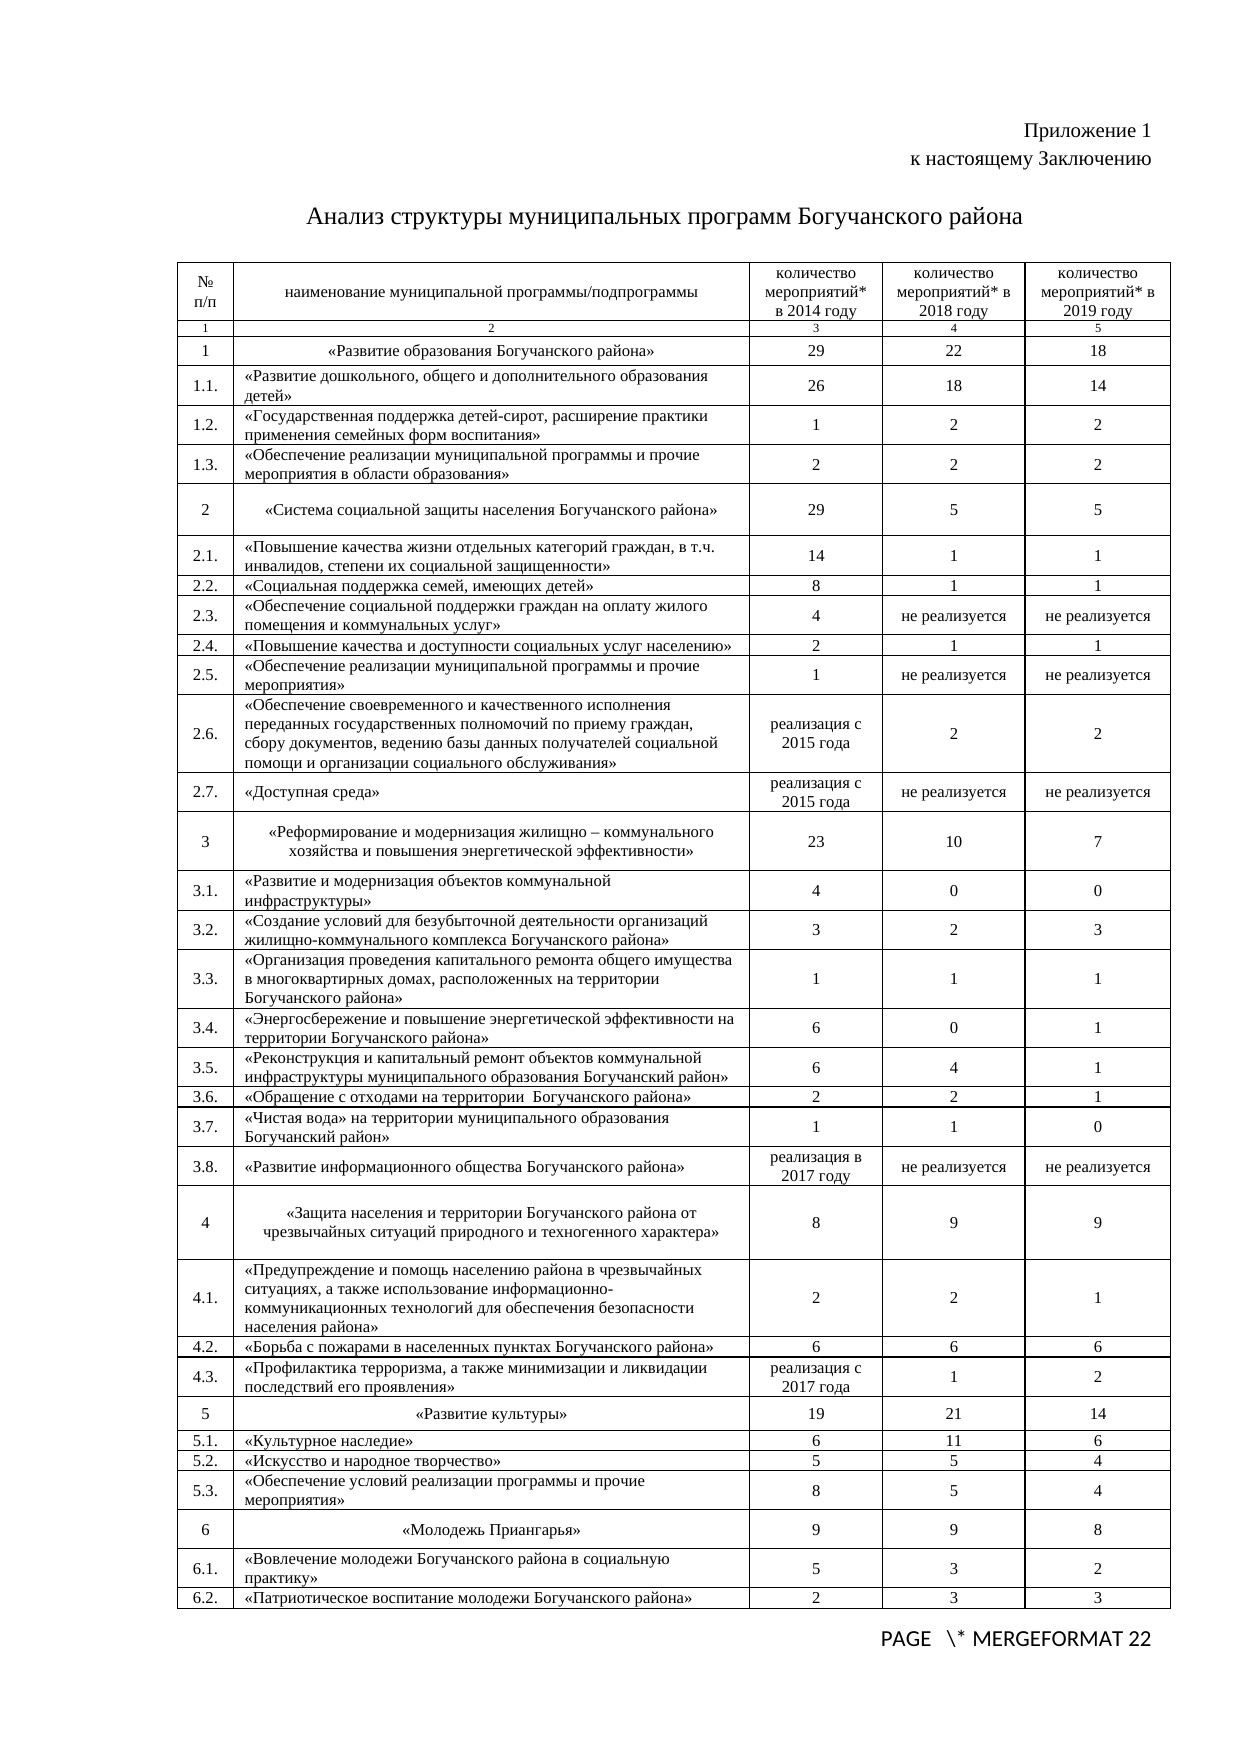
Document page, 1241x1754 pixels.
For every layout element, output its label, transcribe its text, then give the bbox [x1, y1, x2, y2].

table_cell 6 [883, 1337, 1024, 1356]
table_cell «Молодежь Приангарья» [234, 1510, 749, 1548]
table_cell «Культурное наследие» [234, 1431, 749, 1450]
table_cell 6 [750, 1009, 882, 1047]
table_cell 2 [883, 406, 1024, 444]
table_cell 2.3. [178, 596, 233, 634]
table_cell 6 [750, 1431, 882, 1450]
table_cell «Развитие дошкольного, общего и дополнительного образования детей» [234, 366, 749, 404]
table_cell 3 [750, 911, 882, 949]
table_cell 3.3. [178, 950, 233, 1007]
table_cell «Обеспечение своевременного и качественного исполнения переданных государственных полномочий по приему граждан, сбору документов, ведению базы данных получателей социальной помощи и организации социального обслуживания» [234, 695, 749, 772]
table_cell 9 [750, 1510, 882, 1548]
table_header № п/п [178, 263, 233, 320]
table_cell 1 [883, 536, 1024, 575]
table_cell 2.1. [178, 536, 233, 575]
table_cell 2.6. [178, 695, 233, 772]
table_cell «Развитие информационного общества Богучанского района» [234, 1147, 749, 1185]
table_cell 4.2. [178, 1337, 233, 1356]
table_cell 1 [1026, 576, 1170, 595]
list к настоящему Заключению [177, 146, 1152, 170]
list Приложение 1 [177, 118, 1152, 142]
table_cell 1 [178, 337, 233, 365]
table_cell 4.1. [178, 1260, 233, 1336]
table_cell 4 [1026, 1471, 1170, 1509]
table_cell «Обеспечение реализации муниципальной программы и прочие мероприятия в области образования» [234, 445, 749, 483]
table_cell 4 [883, 1048, 1024, 1086]
table_cell 4 [178, 1186, 233, 1258]
table_cell 6.1. [178, 1549, 233, 1587]
table_cell 14 [1026, 1397, 1170, 1429]
table_cell 1 [750, 1108, 882, 1146]
table_cell 29 [750, 337, 882, 365]
table_cell 4 [750, 596, 882, 634]
table_cell 10 [883, 812, 1024, 870]
table_cell «Доступная среда» [234, 773, 749, 811]
table_cell 8 [1026, 1510, 1170, 1548]
table_cell 19 [750, 1397, 882, 1429]
table_cell 2.2. [178, 576, 233, 595]
table_cell 6.2. [178, 1588, 233, 1607]
table_cell 8 [750, 1186, 882, 1258]
table_cell 3.8. [178, 1147, 233, 1185]
table_cell 2 [1026, 406, 1170, 444]
table_cell 5 [883, 484, 1024, 535]
table_cell 2 [1026, 445, 1170, 483]
table_cell 3.6. [178, 1087, 233, 1106]
table_cell 18 [883, 366, 1024, 404]
table_cell «Реформирование и модернизация жилищно – коммунального хозяйства и повышения энергетической эффективности» [234, 812, 749, 870]
table_cell не реализуется [1026, 656, 1170, 694]
table_cell «Повышение качества жизни отдельных категорий граждан, в т.ч. инвалидов, степени их социальной защищенности» [234, 536, 749, 575]
table_cell не реализуется [883, 656, 1024, 694]
table_cell 1 [1026, 1087, 1170, 1106]
table_cell 2.7. [178, 773, 233, 811]
table_cell 1 [883, 1108, 1024, 1146]
table_cell 3 [1026, 1588, 1170, 1607]
table_cell 7 [1026, 812, 1170, 870]
table_cell не реализуется [1026, 1147, 1170, 1185]
table_cell «Развитие и модернизация объектов коммунальной инфраструктуры» [234, 871, 749, 909]
table_cell 2 [750, 635, 882, 654]
table_cell 23 [750, 812, 882, 870]
table_cell 3 [178, 812, 233, 870]
table_header количество мероприятий* в 2018 году [883, 263, 1024, 320]
table_cell не реализуется [1026, 596, 1170, 634]
table_cell не реализуется [883, 1147, 1024, 1185]
table_header количество мероприятий* в 2019 году [1026, 263, 1170, 320]
table_cell «Борьба с пожарами в населенных пунктах Богучанского района» [234, 1337, 749, 1356]
table_cell 1 [178, 321, 233, 336]
table_cell 2 [1026, 695, 1170, 772]
table_cell реализация с 2015 года [750, 773, 882, 811]
table_cell 2 [750, 1588, 882, 1607]
table_cell 2 [234, 321, 749, 336]
table_cell 6 [750, 1048, 882, 1086]
table_cell 8 [750, 1471, 882, 1509]
table_cell 2.5. [178, 656, 233, 694]
table_cell «Государственная поддержка детей-сирот, расширение практики применения семейных форм воспитания» [234, 406, 749, 444]
table_cell 1 [750, 950, 882, 1007]
table_cell 1 [1026, 635, 1170, 654]
table_cell 21 [883, 1397, 1024, 1429]
table_cell 5 [1026, 321, 1170, 336]
table_cell 18 [1026, 337, 1170, 365]
table_cell «Развитие образования Богучанского района» [234, 337, 749, 365]
table_cell 0 [1026, 871, 1170, 909]
table_cell 5.2. [178, 1451, 233, 1470]
table_cell 5 [883, 1451, 1024, 1470]
table_cell 5.3. [178, 1471, 233, 1509]
table_cell 1 [883, 1358, 1024, 1396]
table_cell «Обеспечение условий реализации программы и прочие мероприятия» [234, 1471, 749, 1509]
table_cell 3.4. [178, 1009, 233, 1047]
table_cell 3.2. [178, 911, 233, 949]
table_cell «Создание условий для безубыточной деятельности организаций жилищно-коммунального комплекса Богучанского района» [234, 911, 749, 949]
table_cell 1 [1026, 950, 1170, 1007]
table_cell 1.2. [178, 406, 233, 444]
table_cell 6 [1026, 1337, 1170, 1356]
table_cell 1 [883, 950, 1024, 1007]
table_cell «Повышение качества и доступности социальных услуг населению» [234, 635, 749, 654]
table_cell «Реконструкция и капитальный ремонт объектов коммунальной инфраструктуры муниципального образования Богучанский район» [234, 1048, 749, 1086]
table_cell 3 [1026, 911, 1170, 949]
table_cell 8 [750, 576, 882, 595]
table_cell 1 [1026, 536, 1170, 575]
table_cell 3 [883, 1549, 1024, 1587]
table_cell 2 [883, 1087, 1024, 1106]
table_cell 26 [750, 366, 882, 404]
table_cell «Защита населения и территории Богучанского района от чрезвычайных ситуаций природного и техногенного характера» [234, 1186, 749, 1258]
table_cell 6 [750, 1337, 882, 1356]
table_cell 5 [883, 1471, 1024, 1509]
table_cell 1 [750, 656, 882, 694]
table_cell 5 [178, 1397, 233, 1429]
table_cell 2 [750, 445, 882, 483]
table_cell «Искусство и народное творчество» [234, 1451, 749, 1470]
table_cell 0 [883, 1009, 1024, 1047]
table_cell 2 [883, 695, 1024, 772]
table_cell 3.5. [178, 1048, 233, 1086]
table_header количество мероприятий* в 2014 году [750, 263, 882, 320]
table_cell 3 [750, 321, 882, 336]
table_cell 3 [883, 1588, 1024, 1607]
table_cell 1 [1026, 1048, 1170, 1086]
table_cell 2 [883, 1260, 1024, 1336]
table_cell «Чистая вода» на территории муниципального образования Богучанский район» [234, 1108, 749, 1146]
table_cell 14 [750, 536, 882, 575]
table_cell 2 [1026, 1358, 1170, 1396]
table_cell «Обращение с отходами на территории Богучанского района» [234, 1087, 749, 1106]
table_cell «Энергосбережение и повышение энергетической эффективности на территории Богучанского района» [234, 1009, 749, 1047]
table_cell 6 [1026, 1431, 1170, 1450]
table_cell 0 [883, 871, 1024, 909]
table_cell «Патриотическое воспитание молодежи Богучанского района» [234, 1588, 749, 1607]
table_cell не реализуется [1026, 773, 1170, 811]
table_cell 5 [1026, 484, 1170, 535]
table_header наименование муниципальной программы/подпрограммы [234, 263, 749, 320]
table_cell 22 [883, 337, 1024, 365]
table_cell 3.1. [178, 871, 233, 909]
table_cell «Развитие культуры» [234, 1397, 749, 1429]
table_cell 29 [750, 484, 882, 535]
table_cell 2 [750, 1087, 882, 1106]
table_cell 4 [750, 871, 882, 909]
table_cell 9 [883, 1186, 1024, 1258]
table_cell 4 [883, 321, 1024, 336]
table_cell 2 [750, 1260, 882, 1336]
table_cell 0 [1026, 1108, 1170, 1146]
table_cell «Социальная поддержка семей, имеющих детей» [234, 576, 749, 595]
table_cell 1 [883, 635, 1024, 654]
table_cell не реализуется [883, 596, 1024, 634]
table_cell 3.7. [178, 1108, 233, 1146]
table_cell «Предупреждение и помощь населению района в чрезвычайных ситуациях, а также использование информационно-коммуникационных технологий для обеспечения безопасности населения района» [234, 1260, 749, 1336]
table_cell 4.3. [178, 1358, 233, 1396]
table_cell 2 [883, 445, 1024, 483]
table_cell 1.1. [178, 366, 233, 404]
table_cell не реализуется [883, 773, 1024, 811]
table_cell «Профилактика терроризма, а также минимизации и ликвидации последствий его проявления» [234, 1358, 749, 1396]
table_cell «Обеспечение реализации муниципальной программы и прочие мероприятия» [234, 656, 749, 694]
table_cell «Система социальной защиты населения Богучанского района» [234, 484, 749, 535]
table_cell «Вовлечение молодежи Богучанского района в социальную практику» [234, 1549, 749, 1587]
table_cell 9 [1026, 1186, 1170, 1258]
table_cell 2 [883, 911, 1024, 949]
table_cell 5.1. [178, 1431, 233, 1450]
table_cell 2 [1026, 1549, 1170, 1587]
table_cell 1 [1026, 1009, 1170, 1047]
table_cell 5 [750, 1451, 882, 1470]
table_cell 1 [883, 576, 1024, 595]
table_cell 1 [750, 406, 882, 444]
table_cell 1 [1026, 1260, 1170, 1336]
table_cell 2.4. [178, 635, 233, 654]
table_cell «Организация проведения капитального ремонта общего имущества в многоквартирных домах, расположенных на территории Богучанского района» [234, 950, 749, 1007]
table_cell 5 [750, 1549, 882, 1587]
table_cell реализация с 2015 года [750, 695, 882, 772]
list Анализ структуры муниципальных программ Богучанского района [177, 201, 1152, 230]
table_cell 4 [1026, 1451, 1170, 1470]
table_cell 9 [883, 1510, 1024, 1548]
table_cell «Обеспечение социальной поддержки граждан на оплату жилого помещения и коммунальных услуг» [234, 596, 749, 634]
table_cell 1.3. [178, 445, 233, 483]
table_cell 2 [178, 484, 233, 535]
table_cell реализация в 2017 году [750, 1147, 882, 1185]
table_cell 11 [883, 1431, 1024, 1450]
table_cell 6 [178, 1510, 233, 1548]
table_cell реализация с 2017 года [750, 1358, 882, 1396]
table_cell 14 [1026, 366, 1170, 404]
